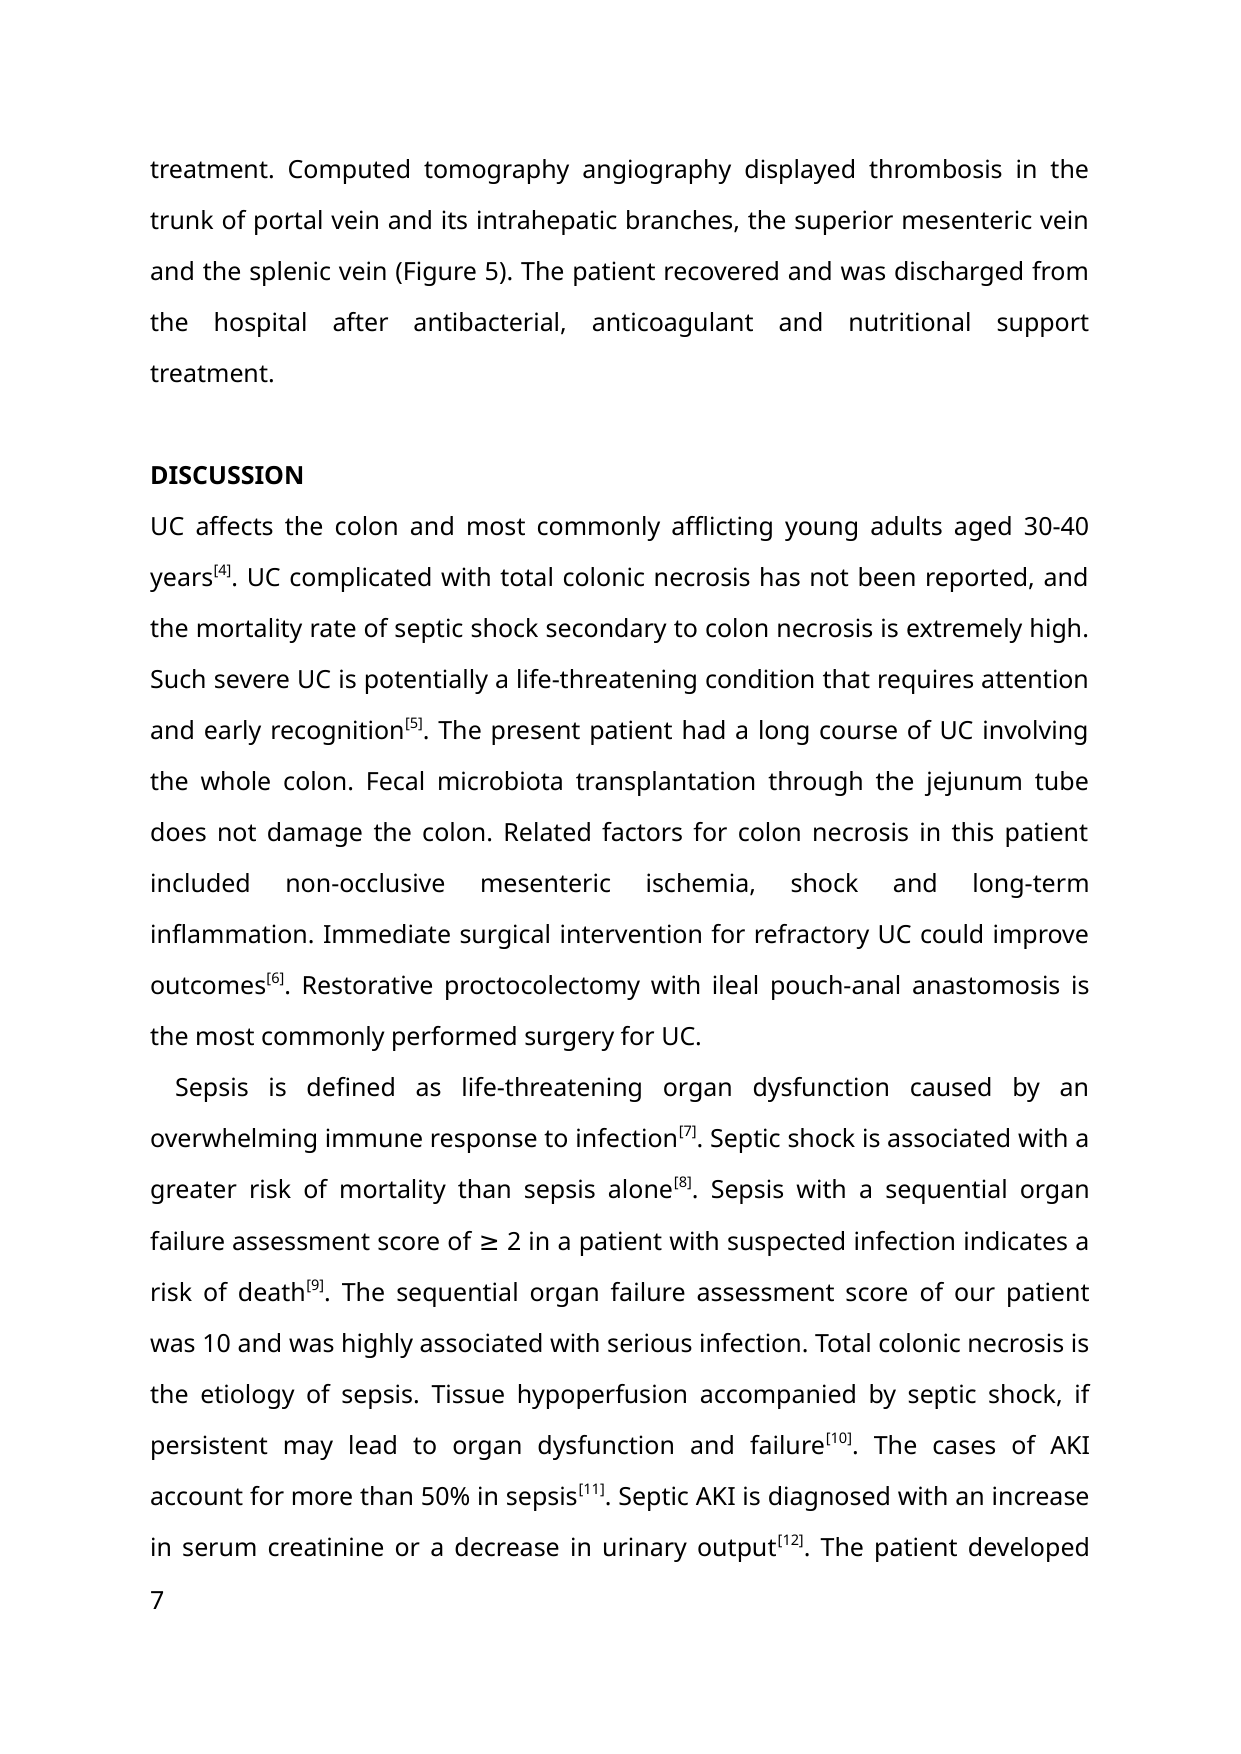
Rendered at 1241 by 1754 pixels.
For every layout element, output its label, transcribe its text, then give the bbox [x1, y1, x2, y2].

text UC affects the colon and most commonly afflicting young adults aged 30-40 years[4]. UC complicated with total colonic necrosis has not been reported, and the mortality rate of septic shock secondary to colon necrosis is extremely high. Such severe UC is potentially a life-threatening condition that requires attention and early recognition[5]. The present patient had a long course of UC involving the whole colon. Fecal microbiota transplantation through the jejunum tube does not damage the colon. Related factors for colon necrosis in this patient included non-occlusive mesenteric ischemia, shock and long-term inflammation. Immediate surgical intervention for refractory UC could improve outcomes[6]. Restorative proctocolectomy with ileal pouch-anal anastomosis is the most commonly performed surgery for UC. [150, 508, 1090, 1053]
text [150, 1070, 1090, 1563]
text DISCUSSION [150, 457, 1090, 492]
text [150, 151, 1090, 389]
